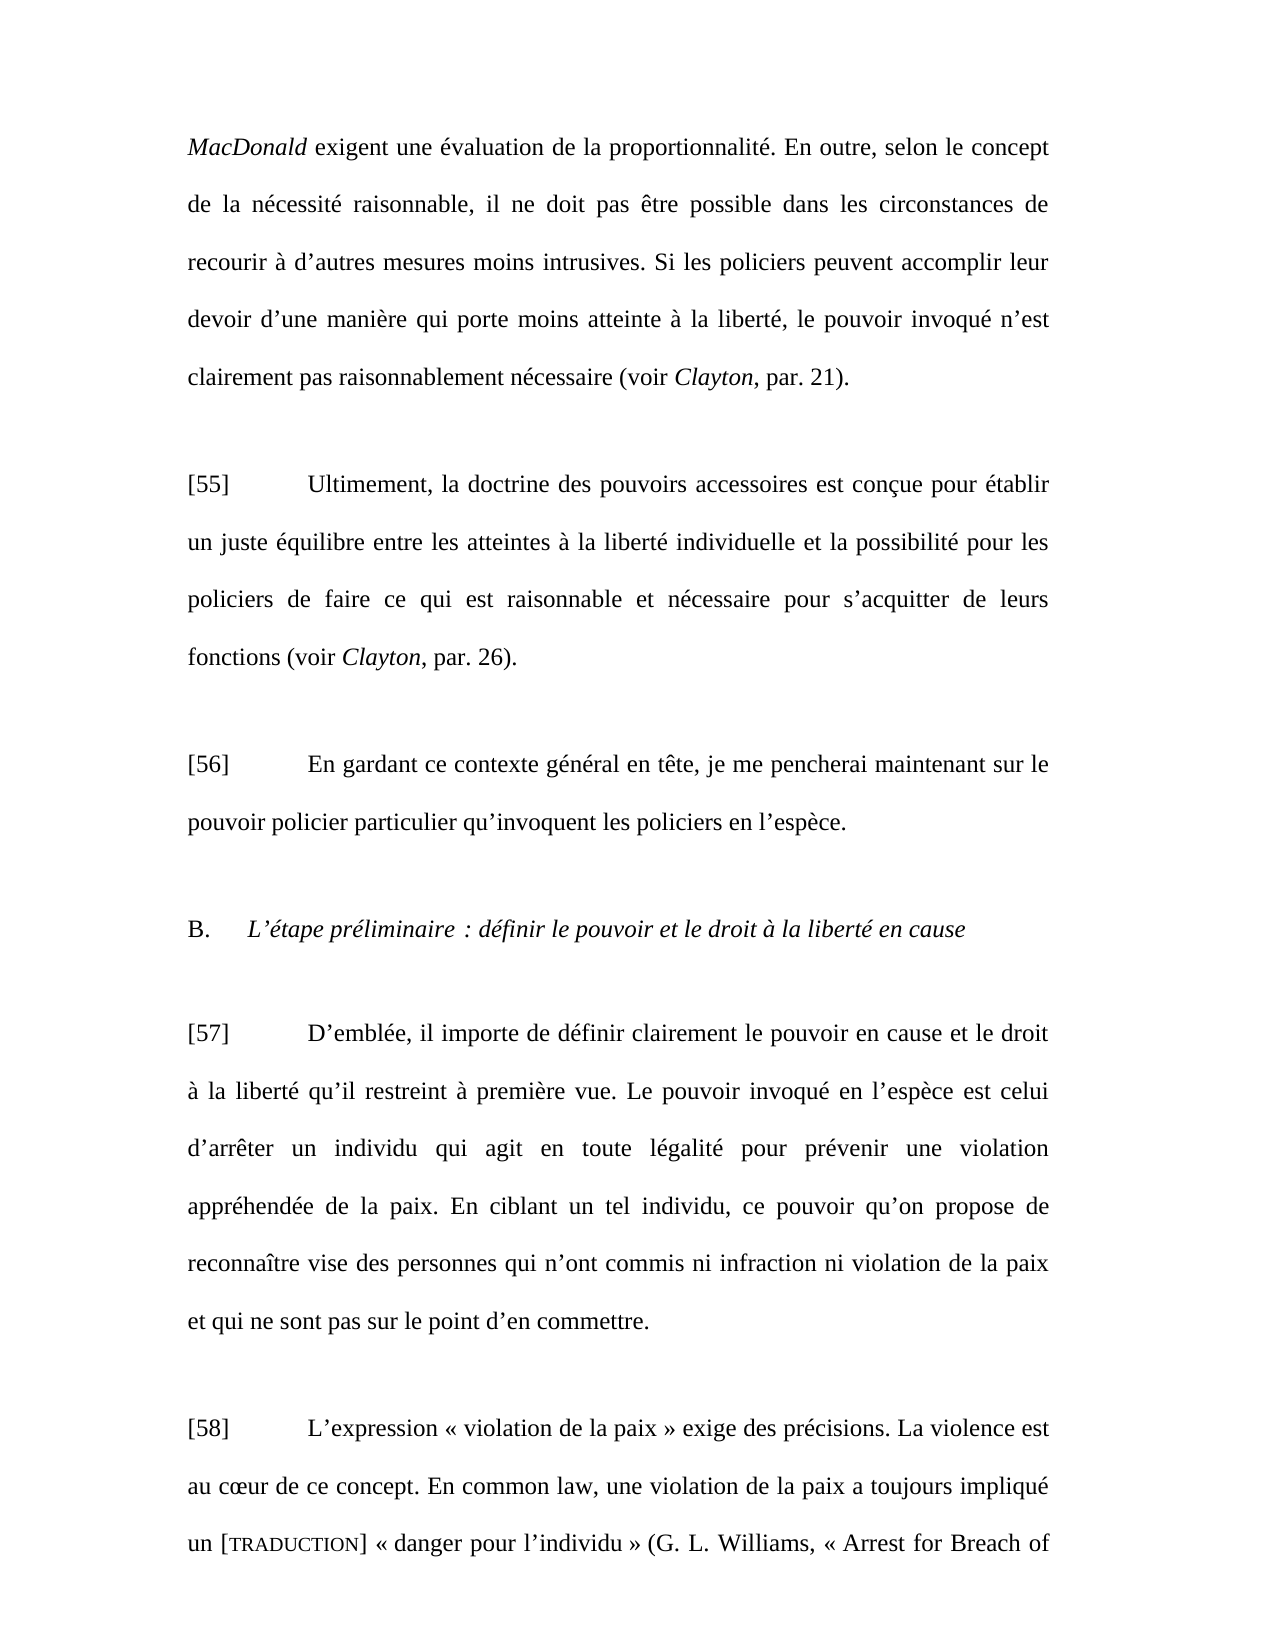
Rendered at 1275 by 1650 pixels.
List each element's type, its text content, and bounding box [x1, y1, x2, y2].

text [187, 1413, 1050, 1557]
text Ultimement, la doctrine des pouvoirs accessoires est conçue pour établir un juste équilibre entre les atteintes à la liberté individuelle et la possibilité pour les policiers de faire ce qui est raisonnable et nécessaire pour s’acquitter de leurs fonctions (voir Clayton, par. 26). [187, 469, 1050, 671]
text En gardant ce contexte général en tête, je me pencherai maintenant sur le pouvoir policier particulier qu’invoquent les policiers en l’espèce. [187, 749, 1050, 836]
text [187, 132, 1050, 391]
title L’étape préliminaire : définir le pouvoir et le droit à la liberté en cause [187, 914, 1050, 943]
text D’emblée, il importe de définir clairement le pouvoir en cause et le droit à la liberté qu’il restreint à première vue. Le pouvoir invoqué en l’espèce est celui d’arrêter un individu qui agit en toute légalité pour prévenir une violation appréhendée de la paix. En ciblant un tel individu, ce pouvoir qu’on propose de reconnaître vise des personnes qui n’ont commis ni infraction ni violation de la paix et qui ne sont pas sur le point d’en commettre. [187, 1018, 1050, 1334]
